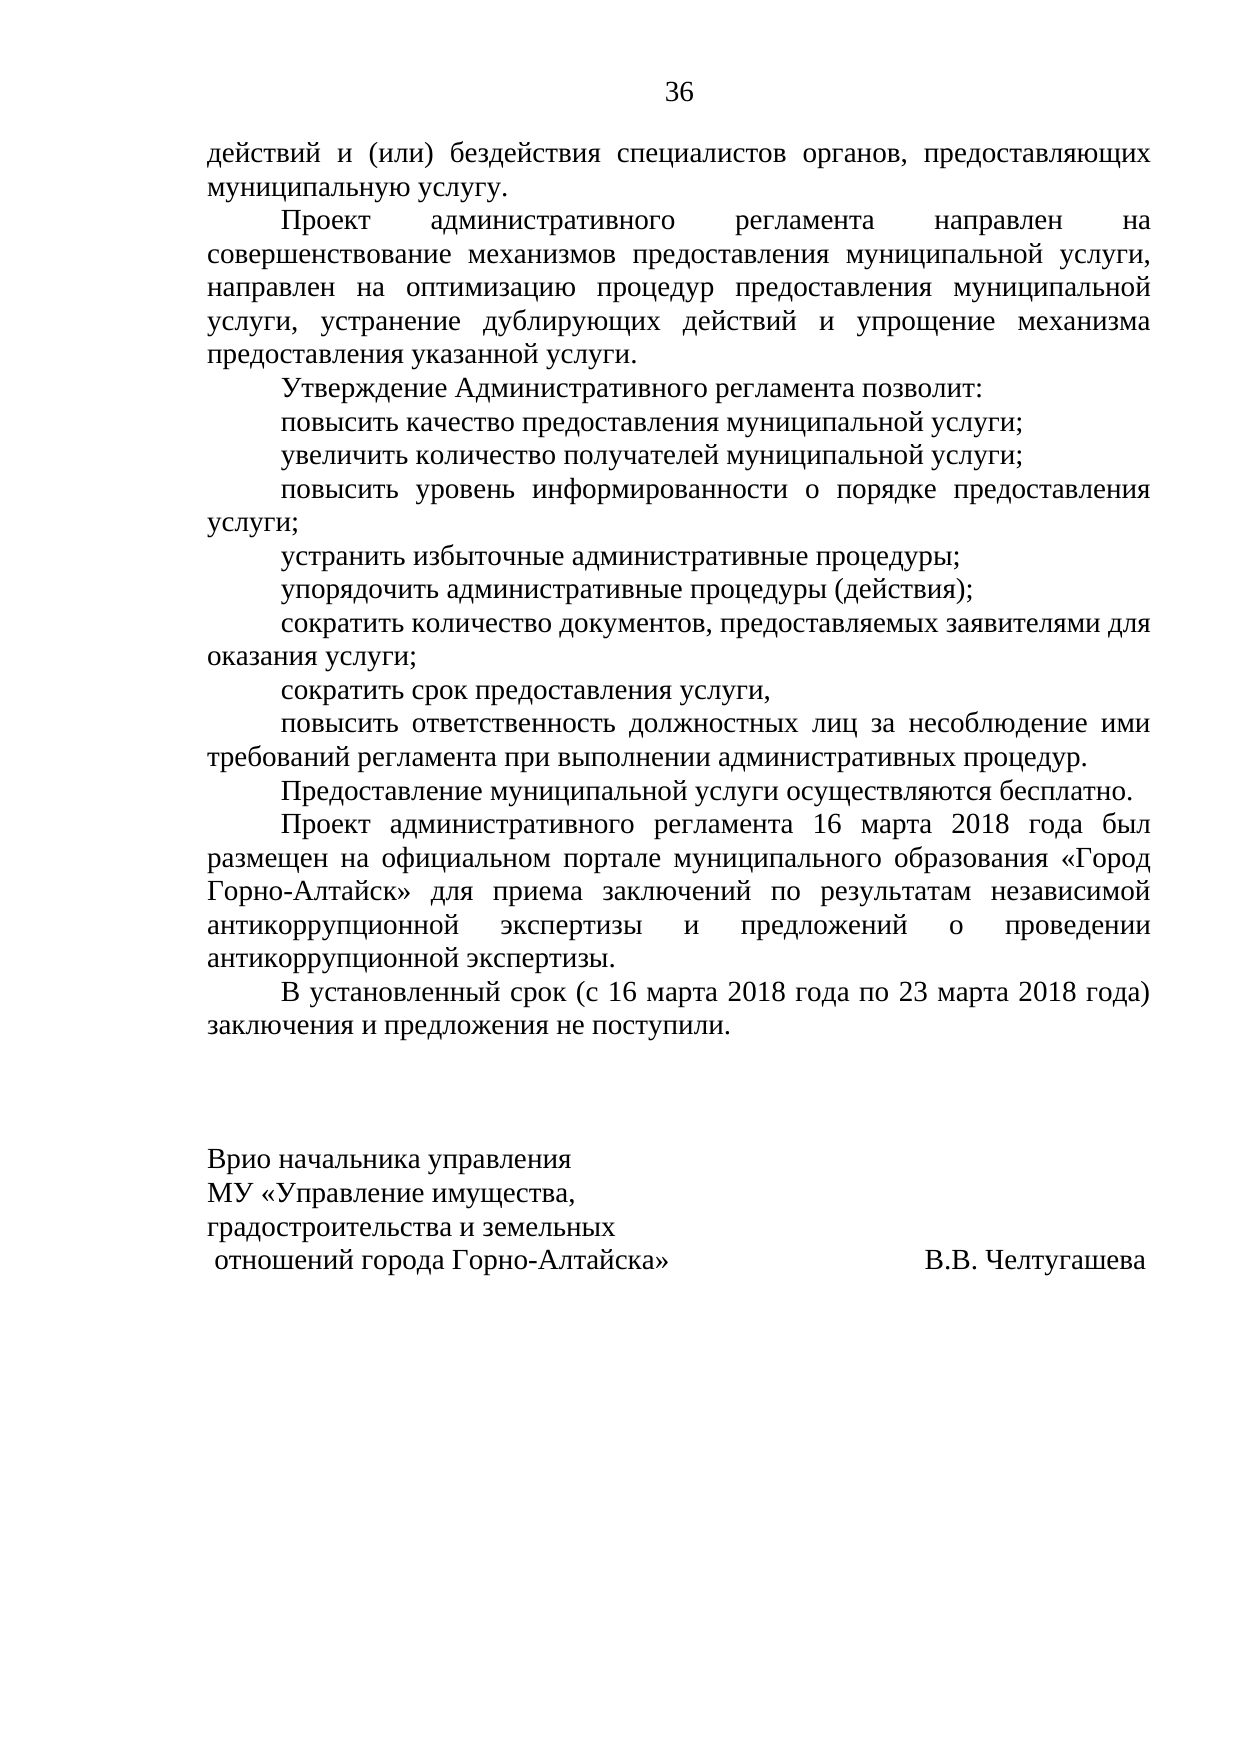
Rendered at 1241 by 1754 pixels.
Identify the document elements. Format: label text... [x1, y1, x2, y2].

text МУ «Управление имущества, [207, 1175, 1152, 1209]
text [207, 135, 1152, 202]
text упорядочить административные процедуры (действия); [207, 571, 1152, 605]
text Утверждение Административного регламента позволит: [207, 370, 1152, 404]
text Проект административного регламента направлен на совершенствование механизмов предоставления муниципальной услуги, направлен на оптимизацию процедур предоставления муниципальной услуги, устранение дублирующих действий и упрощение механизма предоставления указанной услуги. [207, 202, 1152, 370]
text повысить качество предоставления муниципальной услуги; [207, 404, 1152, 437]
text увеличить количество получателей муниципальной услуги; [207, 437, 1152, 471]
text отношений города Горно-Алтайска» В.В. Челтугашева [207, 1242, 1152, 1276]
text повысить уровень информированности о порядке предоставления услуги; [207, 471, 1152, 538]
text Врио начальника управления [207, 1142, 1152, 1175]
text устранить избыточные административные процедуры; [207, 538, 1152, 571]
text градостроительства и земельных [207, 1209, 1152, 1242]
text В установленный срок (с 16 марта 2018 года по 23 марта 2018 года) заключения и предложения не поступили. [207, 974, 1152, 1041]
text сократить срок предоставления услуги, [207, 672, 1152, 706]
text повысить ответственность должностных лиц за несоблюдение ими требований регламента при выполнении административных процедур. [207, 706, 1152, 773]
text Проект административного регламента 16 марта 2018 года был размещен на официальном портале муниципального образования «Город Горно-Алтайск» для приема заключений по результатам независимой антикоррупционной экспертизы и предложений о проведении антикоррупционной экспертизы. [207, 806, 1152, 974]
text сократить количество документов, предоставляемых заявителями для оказания услуги; [207, 605, 1152, 672]
text Предоставление муниципальной услуги осуществляются бесплатно. [207, 773, 1152, 806]
